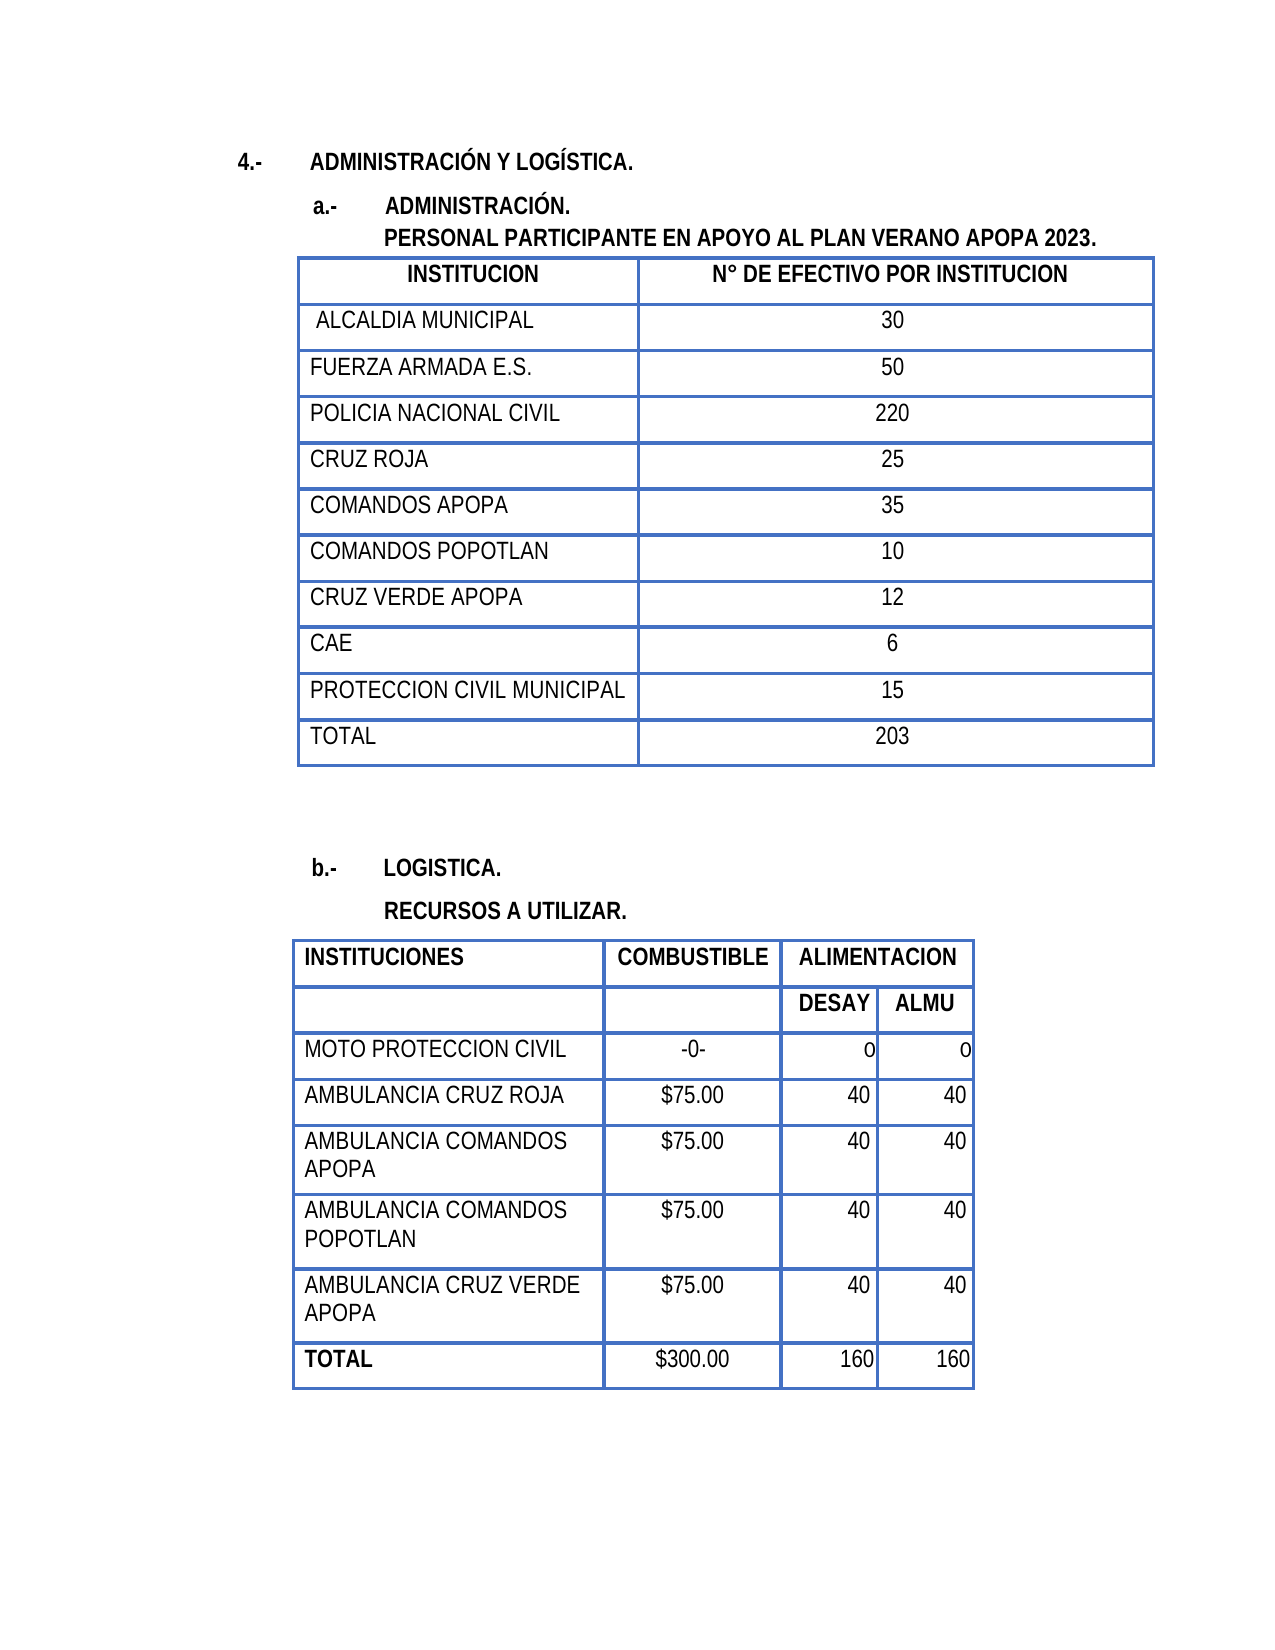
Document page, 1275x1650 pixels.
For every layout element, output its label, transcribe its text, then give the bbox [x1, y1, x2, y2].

table_cell 40 [783, 1271, 876, 1341]
table_cell 10 [640, 537, 1152, 579]
table_cell 40 [783, 1127, 876, 1192]
table_cell 160 [879, 1345, 972, 1387]
table_cell ALMU [879, 989, 972, 1031]
table_cell TOTAL [295, 1345, 602, 1387]
table_cell 25 [640, 445, 1152, 487]
table_cell AMBULANCIA COMANDOS POPOTLAN [295, 1196, 602, 1267]
table_cell 40 [783, 1081, 876, 1124]
table_cell CRUZ VERDE APOPA [300, 583, 637, 625]
table_cell POLICIA NACIONAL CIVIL [300, 398, 637, 441]
table_cell 40 [879, 1271, 972, 1341]
table_cell 220 [640, 398, 1152, 441]
table_cell CAE [300, 629, 637, 672]
table_cell [606, 989, 779, 1031]
table_cell $300.00 [606, 1345, 779, 1387]
table_cell 50 [640, 352, 1152, 394]
table_cell $75.00 [606, 1127, 779, 1192]
table_header COMBUSTIBLE [606, 942, 779, 985]
subtitle PERSONAL PARTICIPANTE EN APOYO AL PLAN VERANO APOPA 2023. [384, 223, 1154, 252]
table_cell TOTAL [300, 722, 637, 764]
table_cell FUERZA ARMADA E.S. [300, 352, 637, 394]
table_cell ALCALDIA MUNICIPAL [300, 306, 637, 349]
table_cell 30 [640, 306, 1152, 349]
table_cell 40 [783, 1196, 876, 1267]
table_cell COMANDOS POPOTLAN [300, 537, 637, 579]
subtitle b.- LOGISTICA. [311, 853, 1154, 882]
table_cell [295, 989, 602, 1031]
table_header ALIMENTACION [783, 942, 972, 985]
table_cell AMBULANCIA CRUZ VERDE APOPA [295, 1271, 602, 1341]
table_header INSTITUCION [300, 260, 637, 302]
table_cell -0- [606, 1035, 779, 1077]
table_cell $75.00 [606, 1271, 779, 1341]
table_cell 160 [783, 1345, 876, 1387]
table_cell 12 [640, 583, 1152, 625]
table_cell 40 [879, 1127, 972, 1192]
table_cell 15 [640, 675, 1152, 718]
table_cell 6 [640, 629, 1152, 672]
table_cell DESAY [783, 989, 876, 1031]
table_cell CRUZ ROJA [300, 445, 637, 487]
table_cell COMANDOS APOPA [300, 491, 637, 533]
table_cell AMBULANCIA CRUZ ROJA [295, 1081, 602, 1124]
subtitle RECURSOS A UTILIZAR. [384, 896, 1154, 925]
subtitle 4.- ADMINISTRACIÓN Y LOGÍSTICA. [232, 147, 639, 176]
table_cell AMBULANCIA COMANDOS APOPA [295, 1127, 602, 1192]
table_header INSTITUCIONES [295, 942, 602, 985]
table_cell 35 [640, 491, 1152, 533]
table_cell $75.00 [606, 1196, 779, 1267]
table_cell PROTECCION CIVIL MUNICIPAL [300, 675, 637, 718]
table_cell MOTO PROTECCION CIVIL [295, 1035, 602, 1077]
table_cell $75.00 [606, 1081, 779, 1124]
table_cell 0 [879, 1035, 972, 1077]
table_cell 40 [879, 1081, 972, 1124]
table_cell 40 [879, 1196, 972, 1267]
table_cell 0 [783, 1035, 876, 1077]
table_cell 203 [640, 722, 1152, 764]
table_header N° DE EFECTIVO POR INSTITUCION [640, 260, 1152, 302]
subtitle a.- ADMINISTRACIÓN. [307, 191, 576, 219]
